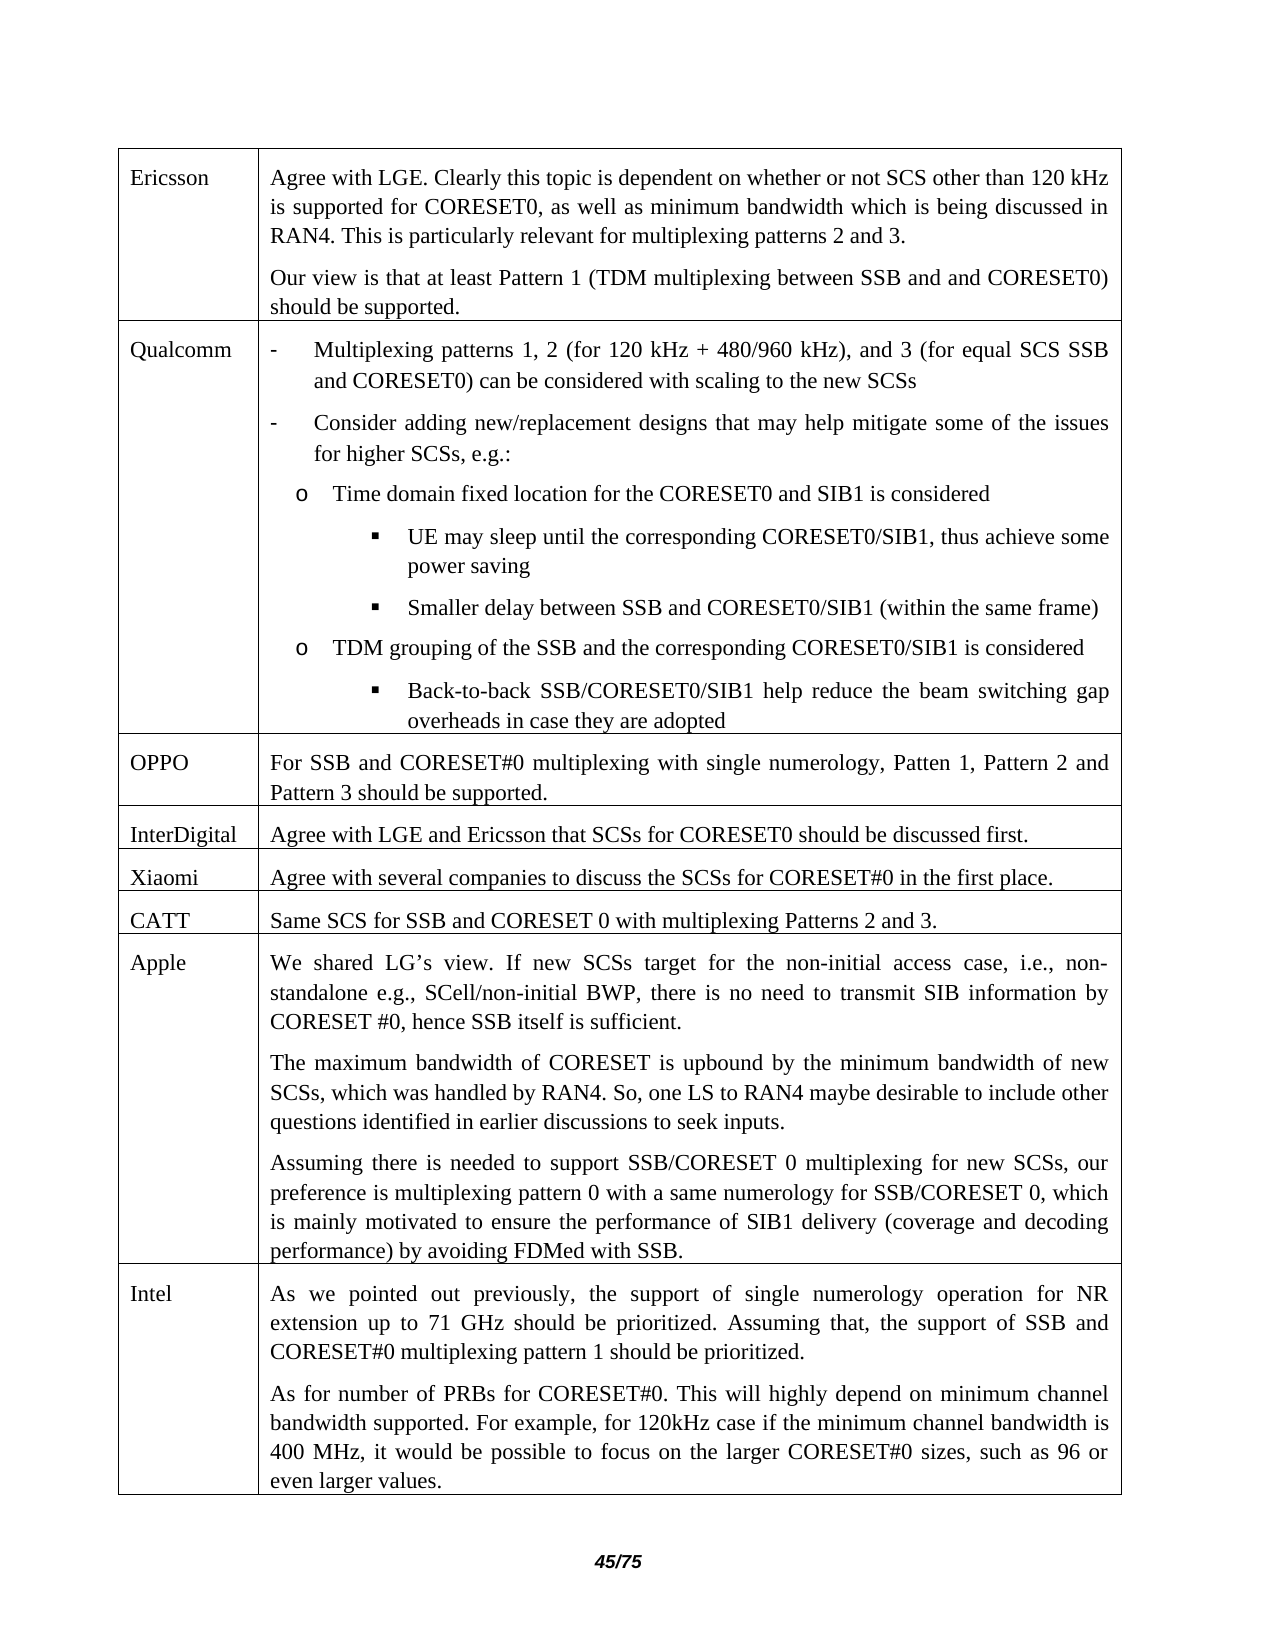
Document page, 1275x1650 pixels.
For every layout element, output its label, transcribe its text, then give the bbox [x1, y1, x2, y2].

table_cell Agree with LGE. Clearly this topic is dependent on whether or not SCS other than 120 kHz is supported for CORESET0, as well as minimum bandwidth which is being discussed in RAN4. This is particularly relevant for multiplexing patterns 2 and 3. Our view is that at least Pattern 1 (TDM multiplexing between SSB and and CORESET0) should be supported. [259, 149, 1121, 319]
table_cell CATT [119, 891, 258, 933]
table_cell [259, 1264, 1121, 1493]
table_cell Same SCS for SSB and CORESET 0 with multiplexing Patterns 2 and 3. [259, 891, 1121, 933]
table_cell Qualcomm [119, 321, 258, 733]
table_cell OPPO [119, 734, 258, 805]
table_cell InterDigital [119, 806, 258, 848]
table_cell Agree with several companies to discuss the SCSs for CORESET#0 in the first place. [259, 849, 1121, 890]
table_cell Xiaomi [119, 849, 258, 890]
table_cell Apple [119, 934, 258, 1263]
table_cell Ericsson [119, 149, 258, 319]
table_cell Multiplexing patterns 1, 2 (for 120 kHz + 480/960 kHz), and 3 (for equal SCS SSB and CORESET0) can be considered with scaling to the new SCSs Consider adding new/replacement designs that may help mitigate some of the issues for higher SCSs, e.g.: Time domain fixed location for the CORESET0 and SIB1 is considered UE may sleep until the corresponding CORESET0/SIB1, thus achieve some power saving Smaller delay between SSB and CORESET0/SIB1 (within the same frame) TDM grouping of the SSB and the corresponding CORESET0/SIB1 is considered Back-to-back SSB/CORESET0/SIB1 help reduce the beam switching gap overheads in case they are adopted [259, 321, 1121, 733]
table_cell Agree with LGE and Ericsson that SCSs for CORESET0 should be discussed first. [259, 806, 1121, 848]
table_cell Intel [119, 1264, 258, 1493]
table_cell We shared LG’s view. If new SCSs target for the non-initial access case, i.e., non-standalone e.g., SCell/non-initial BWP, there is no need to transmit SIB information by CORESET #0, hence SSB itself is sufficient. The maximum bandwidth of CORESET is upbound by the minimum bandwidth of new SCSs, which was handled by RAN4. So, one LS to RAN4 maybe desirable to include other questions identified in earlier discussions to seek inputs. Assuming there is needed to support SSB/CORESET 0 multiplexing for new SCSs, our preference is multiplexing pattern 0 with a same numerology for SSB/CORESET 0, which is mainly motivated to ensure the performance of SIB1 delivery (coverage and decoding performance) by avoiding FDMed with SSB. [259, 934, 1121, 1263]
table_cell For SSB and CORESET#0 multiplexing with single numerology, Patten 1, Pattern 2 and Pattern 3 should be supported. [259, 734, 1121, 805]
